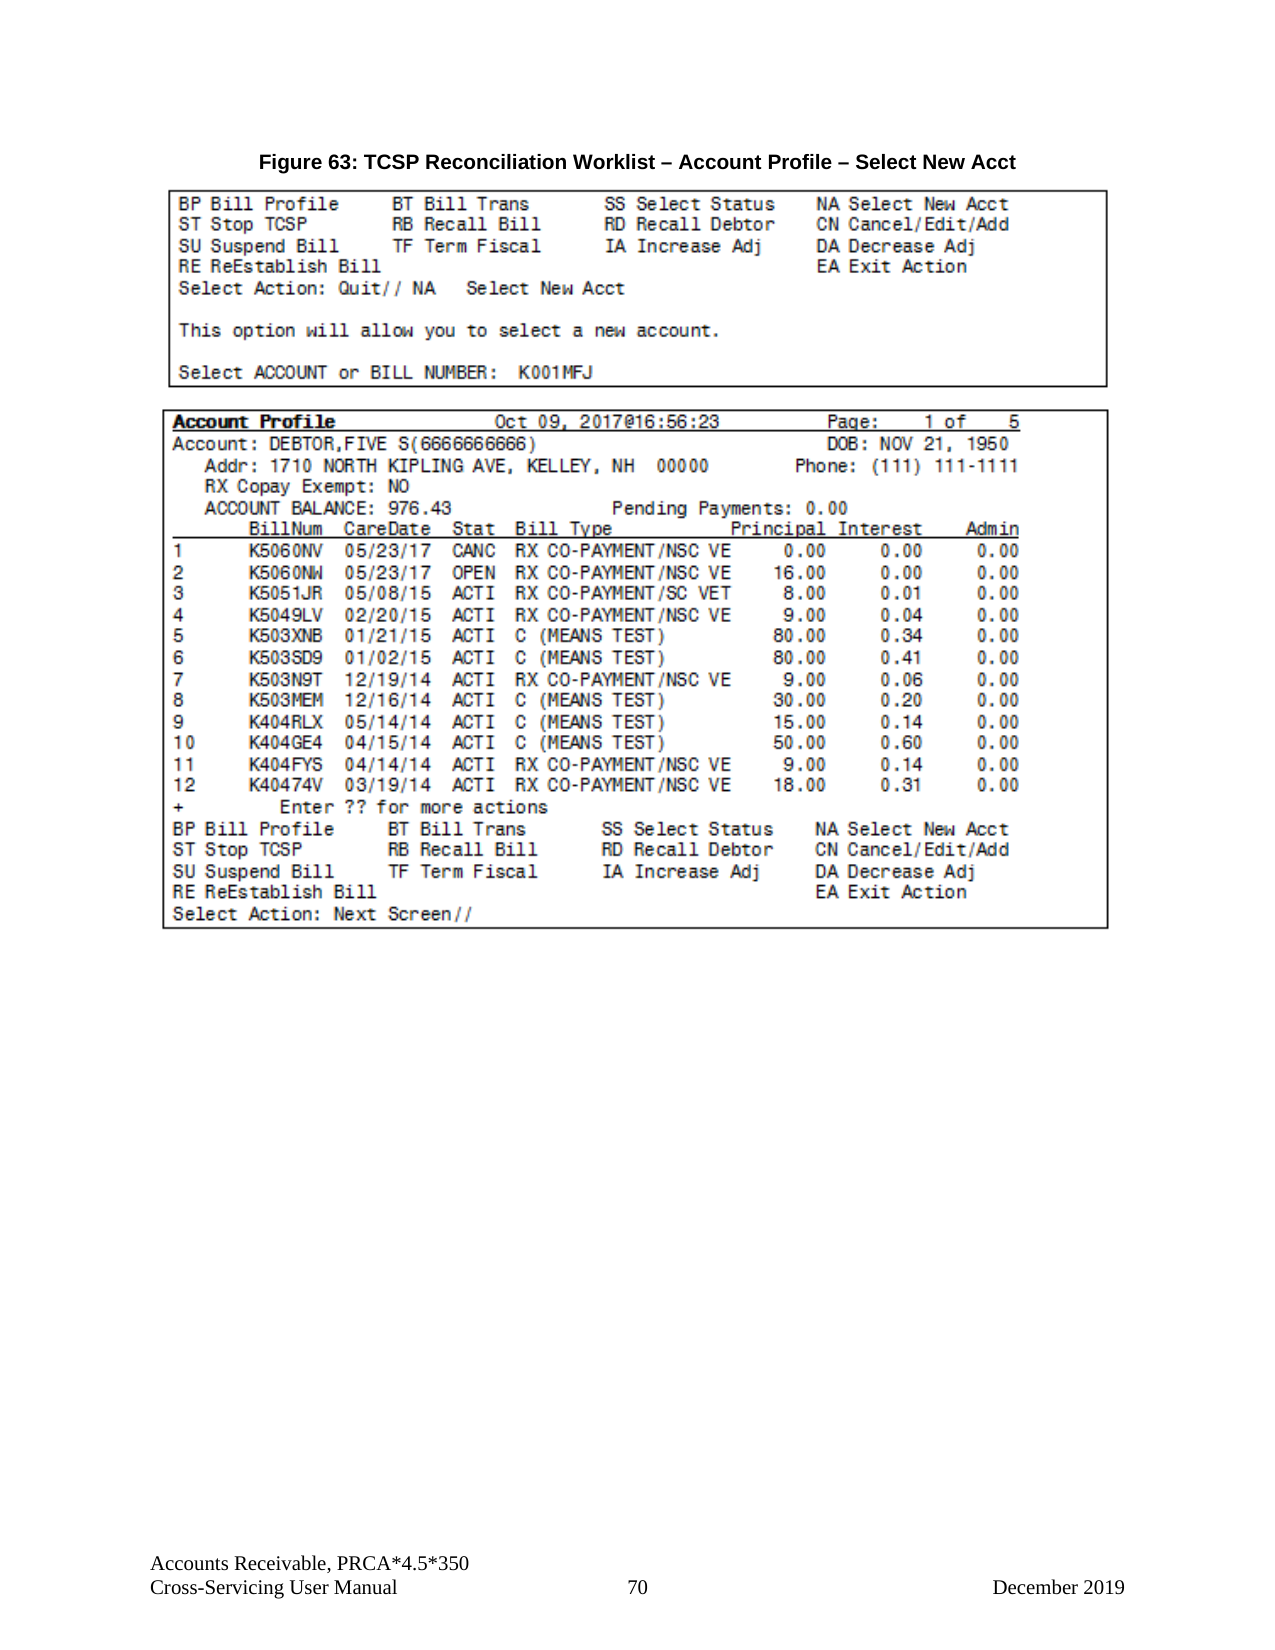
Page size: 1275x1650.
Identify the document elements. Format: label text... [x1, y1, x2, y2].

picture [156, 403, 1119, 936]
picture [162, 182, 1113, 391]
text Figure 63: TCSP Reconciliation Worklist – Account Profile – Select New Acct [150, 150, 1125, 174]
